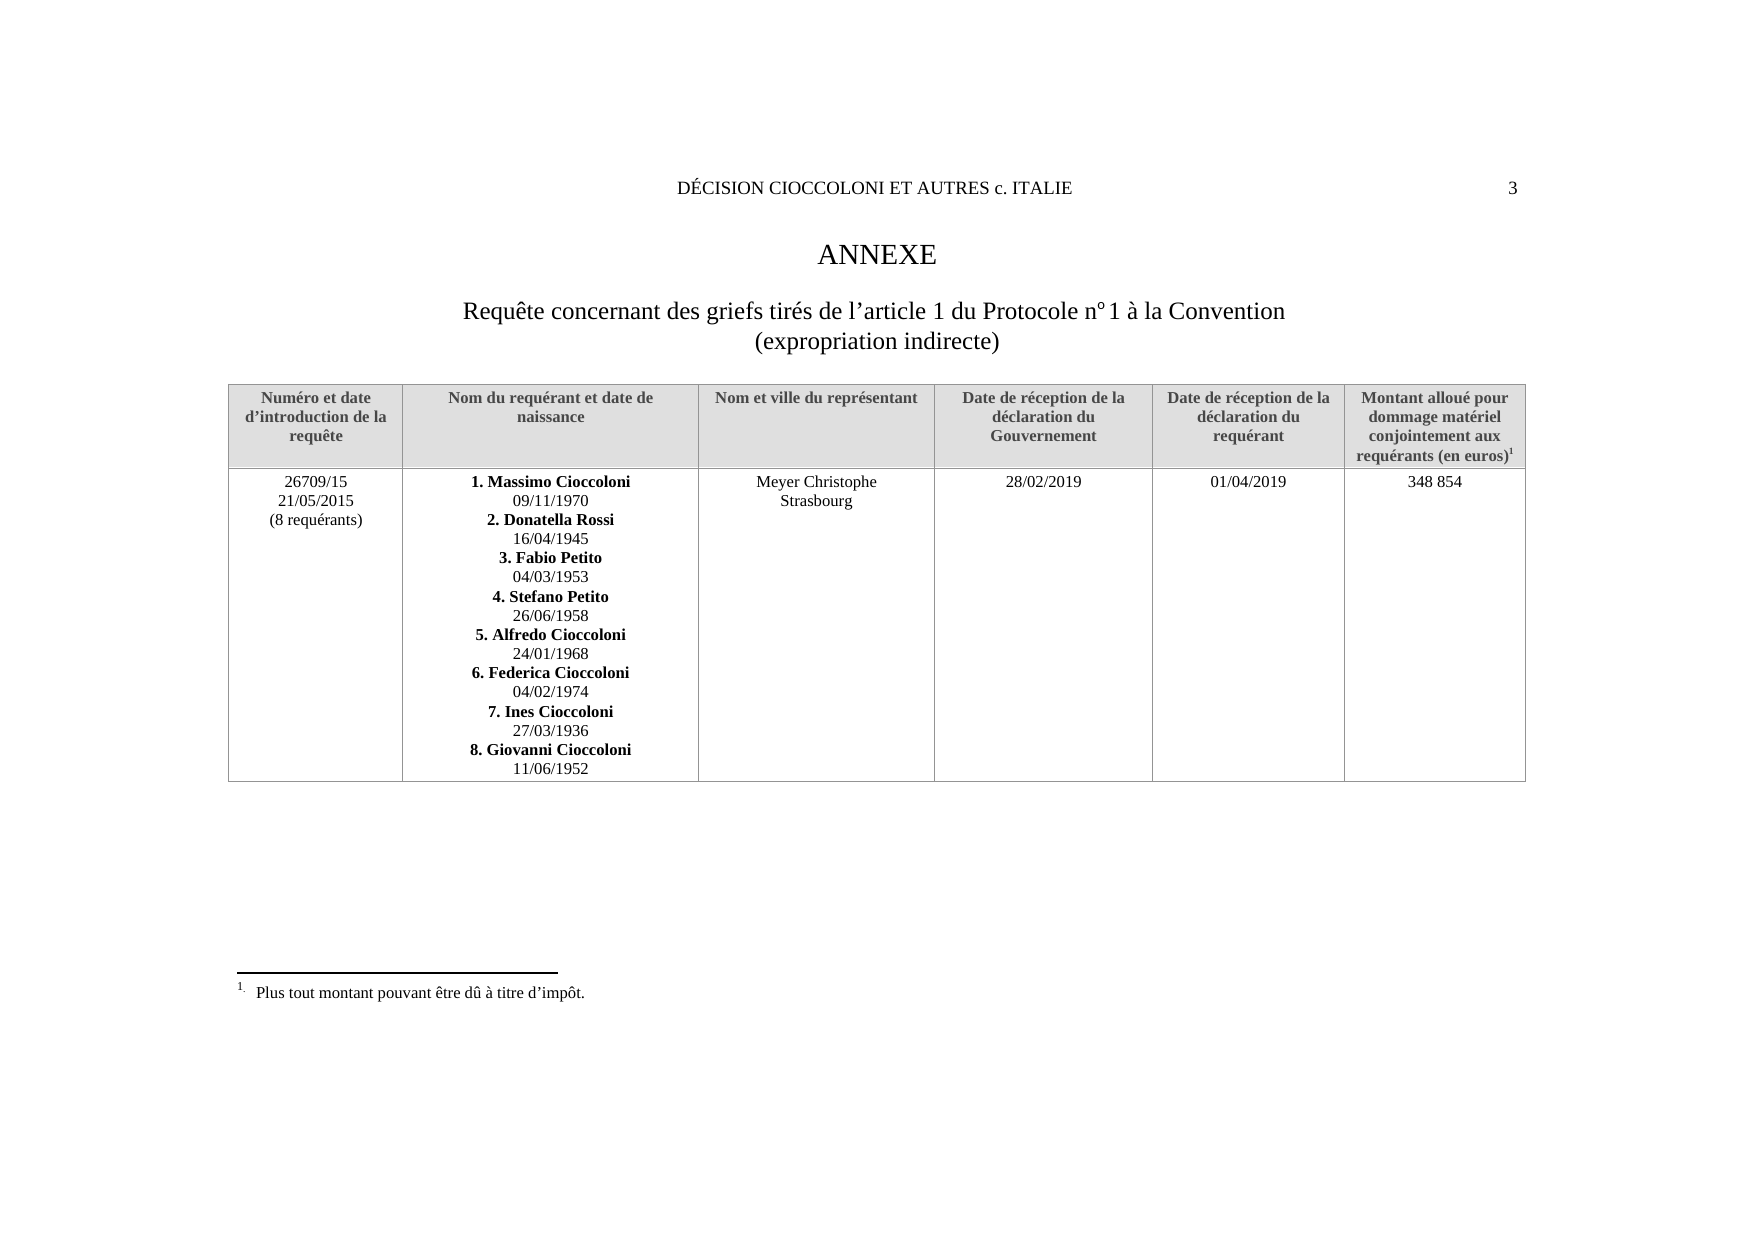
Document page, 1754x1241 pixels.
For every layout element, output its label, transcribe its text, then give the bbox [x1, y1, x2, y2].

table_cell Meyer Christophe Strasbourg [699, 469, 934, 781]
table_header Date de réception de la déclaration du Gouvernement [935, 385, 1152, 467]
table_header Nom du requérant et date de naissance [403, 385, 698, 467]
table_header Numéro et date d’introduction de la requête [229, 385, 402, 467]
table_cell 28/02/2019 [935, 469, 1152, 781]
title ANNEXE [237, 237, 1517, 270]
table_cell 01/04/2019 [1153, 469, 1344, 781]
table_cell 1. Massimo Cioccoloni 09/11/1970 2. Donatella Rossi 16/04/1945 3. Fabio Petito 04/03/1953 4. Stefano Petito 26/06/1958 5. Alfredo Cioccoloni 24/01/1968 6. Federica Cioccoloni 04/02/1974 7. Ines Cioccoloni 27/03/1936 8. Giovanni Cioccoloni 11/06/1952 [403, 469, 698, 781]
table_header Montant alloué pour dommage matériel conjointement aux requérants (en euros) [1345, 385, 1525, 467]
table_cell 26709/15 21/05/2015 (8 requérants) [229, 469, 402, 781]
table_cell 348 854 [1345, 469, 1525, 781]
table_header Nom et ville du représentant [699, 385, 934, 467]
text Requête concernant des griefs tirés de l’article 1 du Protocole no 1 à la Convention (expropriation indirecte) [237, 295, 1517, 355]
table_header Date de réception de la déclaration du requérant [1153, 385, 1344, 467]
